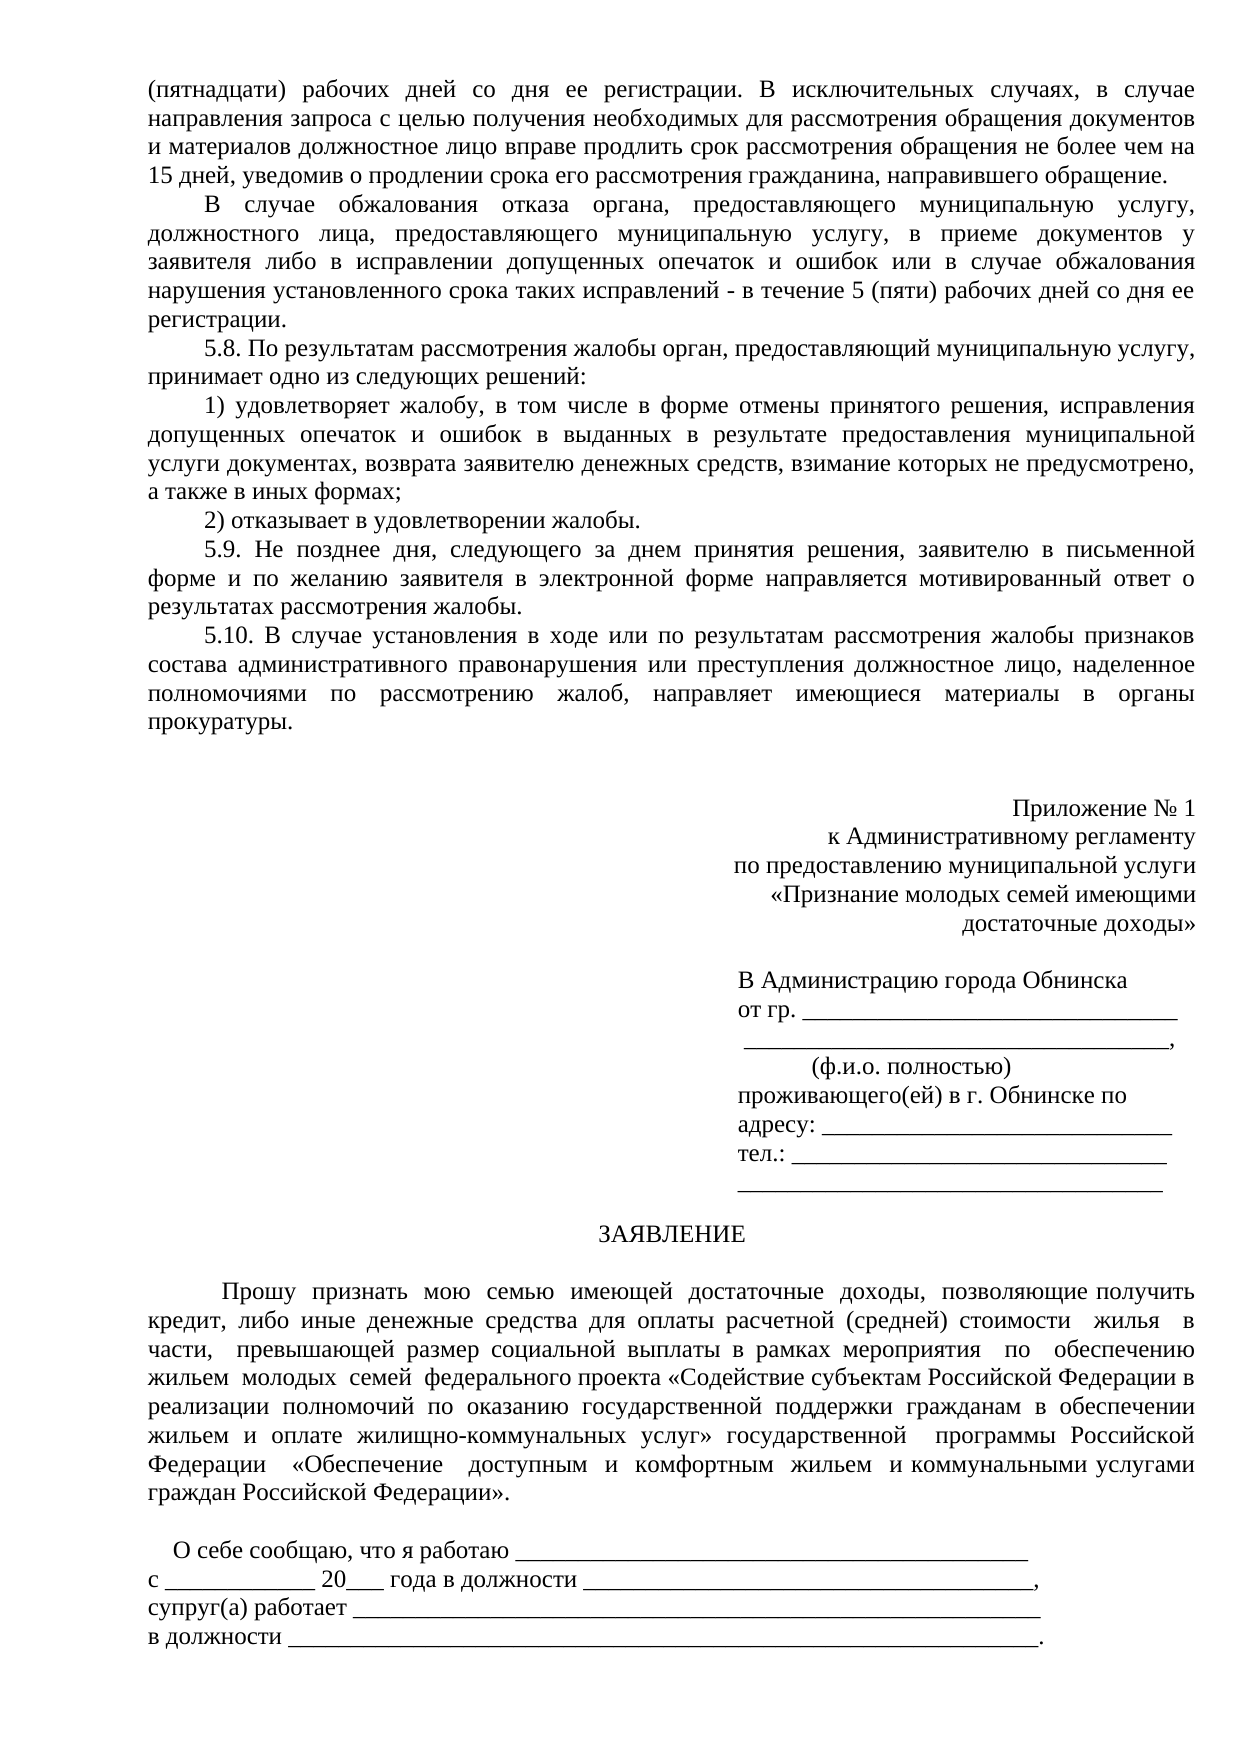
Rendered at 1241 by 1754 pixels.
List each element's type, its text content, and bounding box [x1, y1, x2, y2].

text 5.8. По результатам рассмотрения жалобы орган, предоставляющий муниципальную услугу, принимает одно из следующих решений: [148, 333, 1196, 390]
text адресу: ____________________________ [148, 1109, 1196, 1138]
text в должности ____________________________________________________________. [148, 1621, 1196, 1650]
text с ____________ 20___ года в должности ____________________________________, [148, 1564, 1196, 1592]
text 5.9. Не позднее дня, следующего за днем принятия решения, заявителю в письменной форме и по желанию заявителя в электронной форме направляется мотивированный ответ о результатах рассмотрения жалобы. [148, 534, 1196, 620]
text __________________________________, [148, 1023, 1196, 1051]
text тел.: ______________________________ [148, 1138, 1196, 1166]
text по предоставлению муниципальной услуги [148, 850, 1196, 879]
text ЗАЯВЛЕНИЕ [148, 1219, 1196, 1247]
text к Административному регламенту [148, 821, 1196, 850]
text достаточные доходы» [148, 908, 1196, 936]
text (ф.и.о. полностью) [148, 1051, 1196, 1080]
text В Администрацию города Обнинска [148, 965, 1196, 994]
text Прошу признать мою семью имеющей достаточные доходы, позволяющие получить кредит, либо иные денежные средства для оплаты расчетной (средней) стоимости жилья в части, превышающей размер социальной выплаты в рамках мероприятия по обеспечению жильем молодых семей федерального проекта «Содействие субъектам Российской Федерации в реализации полномочий по оказанию государственной поддержки гражданам в обеспечении жильем и оплате жилищно-коммунальных услуг» государственной программы Российской Федерации «Обеспечение доступным и комфортным жильем и коммунальными услугами граждан Российской Федерации». [148, 1276, 1196, 1506]
text 5.10. В случае установления в ходе или по результатам рассмотрения жалобы признаков состава административного правонарушения или преступления должностное лицо, наделенное полномочиями по рассмотрению жалоб, направляет имеющиеся материалы в органы прокуратуры. [148, 620, 1196, 735]
text О себе сообщаю, что я работаю _________________________________________ [148, 1535, 1196, 1564]
text В случае обжалования отказа органа, предоставляющего муниципальную услугу, должностного лица, предоставляющего муниципальную услугу, в приеме документов у заявителя либо в исправлении допущенных опечаток и ошибок или в случае обжалования нарушения установленного срока таких исправлений - в течение 5 (пяти) рабочих дней со дня ее регистрации. [148, 189, 1196, 333]
text Приложение № 1 [148, 793, 1196, 821]
text __________________________________ [148, 1166, 1196, 1195]
text супруг(а) работает _______________________________________________________ [148, 1592, 1196, 1621]
text проживающего(ей) в г. Обнинске по [148, 1080, 1196, 1109]
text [148, 74, 1196, 189]
text от гр. ______________________________ [148, 994, 1196, 1023]
text 1) удовлетворяет жалобу, в том числе в форме отмены принятого решения, исправления допущенных опечаток и ошибок в выданных в результате предоставления муниципальной услуги документах, возврата заявителю денежных средств, взимание которых не предусмотрено, а также в иных формах; [148, 390, 1196, 505]
text «Признание молодых семей имеющими [148, 879, 1196, 908]
text 2) отказывает в удовлетворении жалобы. [148, 505, 1196, 534]
